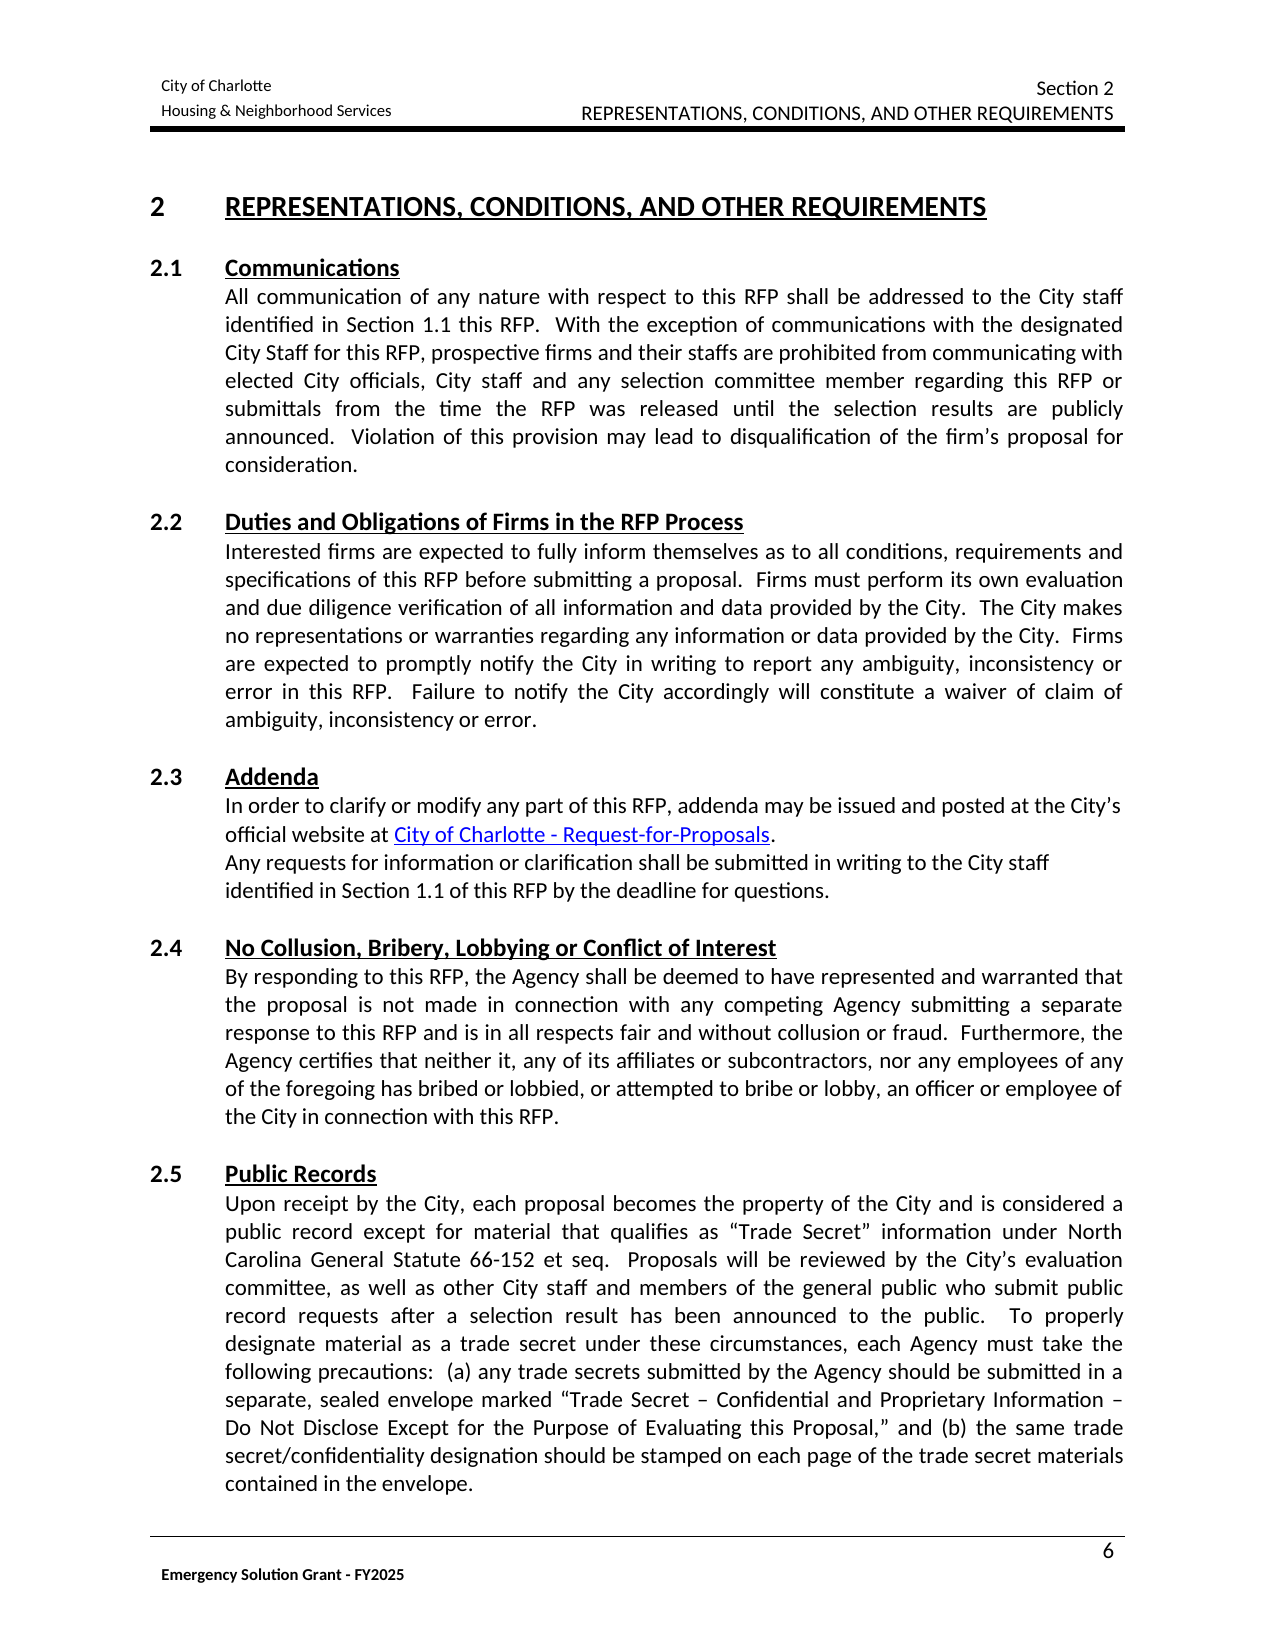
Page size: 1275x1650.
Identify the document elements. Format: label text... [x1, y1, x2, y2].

text Upon receipt by the City, each proposal becomes the property of the City and is considered a public record except for material that qualifies as “Trade Secret” information under North Carolina General Statute 66-152 et seq. Proposals will be reviewed by the City’s evaluation committee, as well as other City staff and members of the general public who submit public record requests after a selection result has been announced to the public. To properly designate material as a trade secret under these circumstances, each Agency must take the following precautions: (a) any trade secrets submitted by the Agency should be submitted in a separate, sealed envelope marked “Trade Secret – Confidential and Proprietary Information – Do Not Disclose Except for the Purpose of Evaluating this Proposal,” and (b) the same trade secret/confidentiality designation should be stamped on each page of the trade secret materials contained in the envelope. [225, 1189, 1125, 1497]
text Any requests for information or clarification shall be submitted in writing to the City staff identified in Section 1.1 of this RFP by the deadline for questions. [225, 848, 1125, 904]
subtitle 2.1 Communications [150, 252, 1125, 282]
subtitle 2.2 Duties and Obligations of Firms in the RFP Process [150, 506, 1125, 537]
text All communication of any nature with respect to this RFP shall be addressed to the City staff identified in Section 1.1 this RFP. With the exception of communications with the designated City Staff for this RFP, prospective firms and their staffs are prohibited from communicating with elected City officials, City staff and any selection committee member regarding this RFP or submittals from the time the RFP was released until the selection results are publicly announced. Violation of this provision may lead to disqualification of the firm’s proposal for consideration. [225, 282, 1125, 478]
subtitle 2.4 No Collusion, Bribery, Lobbying or Conflict of Interest [150, 932, 1125, 962]
subtitle 2.5 Public Records [150, 1158, 1125, 1189]
text By responding to this RFP, the Agency shall be deemed to have represented and warranted that the proposal is not made in connection with any competing Agency submitting a separate response to this RFP and is in all respects fair and without collusion or fraud. Furthermore, the Agency certifies that neither it, any of its affiliates or subcontractors, nor any employees of any of the foregoing has bribed or lobbied, or attempted to bribe or lobby, an officer or employee of the City in connection with this RFP. [225, 962, 1125, 1130]
text Interested firms are expected to fully inform themselves as to all conditions, requirements and specifications of this RFP before submitting a proposal. Firms must perform its own evaluation and due diligence verification of all information and data provided by the City. The City makes no representations or warranties regarding any information or data provided by the City. Firms are expected to promptly notify the City in writing to report any ambiguity, inconsistency or error in this RFP. Failure to notify the City accordingly will constitute a waiver of claim of ambiguity, inconsistency or error. [225, 537, 1125, 733]
text In order to clarify or modify any part of this RFP, addenda may be issued and posted at the City’s official website at City of Charlotte - Request-for-Proposals. [225, 792, 1125, 848]
subtitle 2.3 Addenda [150, 761, 1125, 792]
subtitle REPRESENTATIONS, CONDITIONS, AND OTHER REQUIREMENTS [150, 188, 1125, 224]
